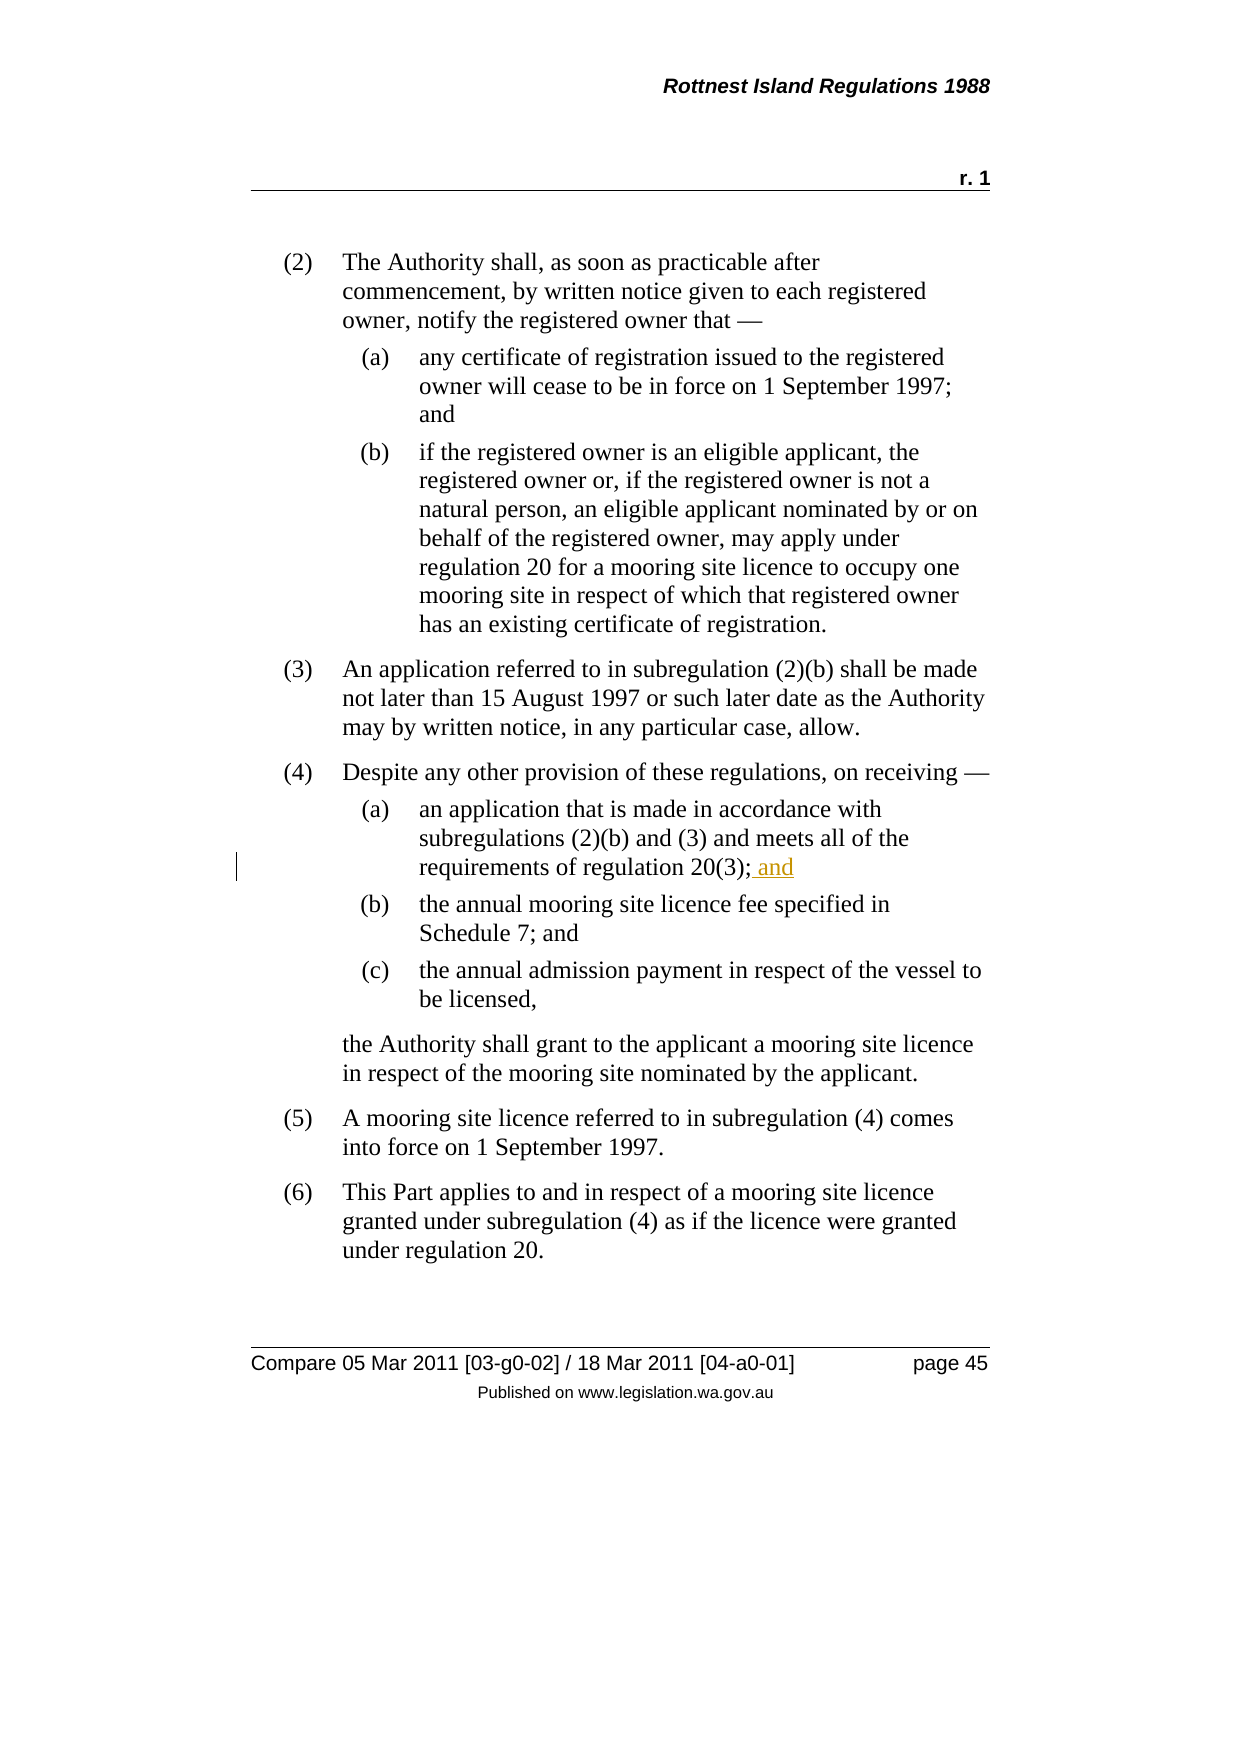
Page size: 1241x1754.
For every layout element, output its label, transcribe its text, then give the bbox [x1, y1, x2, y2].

text (a) any certificate of registration issued to the registered owner will cease to be in force on 1 September 1997; and [251, 342, 990, 428]
text (c) the annual admission payment in respect of the vessel to be licensed, [251, 955, 990, 1012]
text (5) A mooring site licence referred to in subregulation (4) comes into force on 1 September 1997. [251, 1103, 990, 1161]
text (b) the annual mooring site licence fee specified in Schedule 7; and [251, 889, 990, 947]
text the Authority shall grant to the applicant a mooring site licence in respect of the mooring site nominated by the applicant. [251, 1029, 990, 1087]
text (a) an application that is made in accordance with subregulations (2)(b) and (3) and meets all of the requirements of regulation 20(3); [251, 794, 990, 881]
text (3) An application referred to in subregulation (2)(b) shall be made not later than 15 August 1997 or such later date as the Authority may by written notice, in any particular case, allow. [251, 654, 990, 741]
text (4) Despite any other provision of these regulations, on receiving — [251, 757, 990, 786]
text (b) if the registered owner is an eligible applicant, the registered owner or, if the registered owner is not a natural person, an eligible applicant nominated by or on behalf of the registered owner, may apply under regulation 20 for a mooring site licence to occupy one mooring site in respect of which that registered owner has an existing certificate of registration. [251, 437, 990, 638]
text (2) The Authority shall, as soon as practicable after commencement, by written notice given to each registered owner, notify the registered owner that — [251, 247, 990, 334]
text (6) This Part applies to and in respect of a mooring site licence granted under subregulation (4) as if the licence were granted under regulation 20. [251, 1177, 990, 1264]
